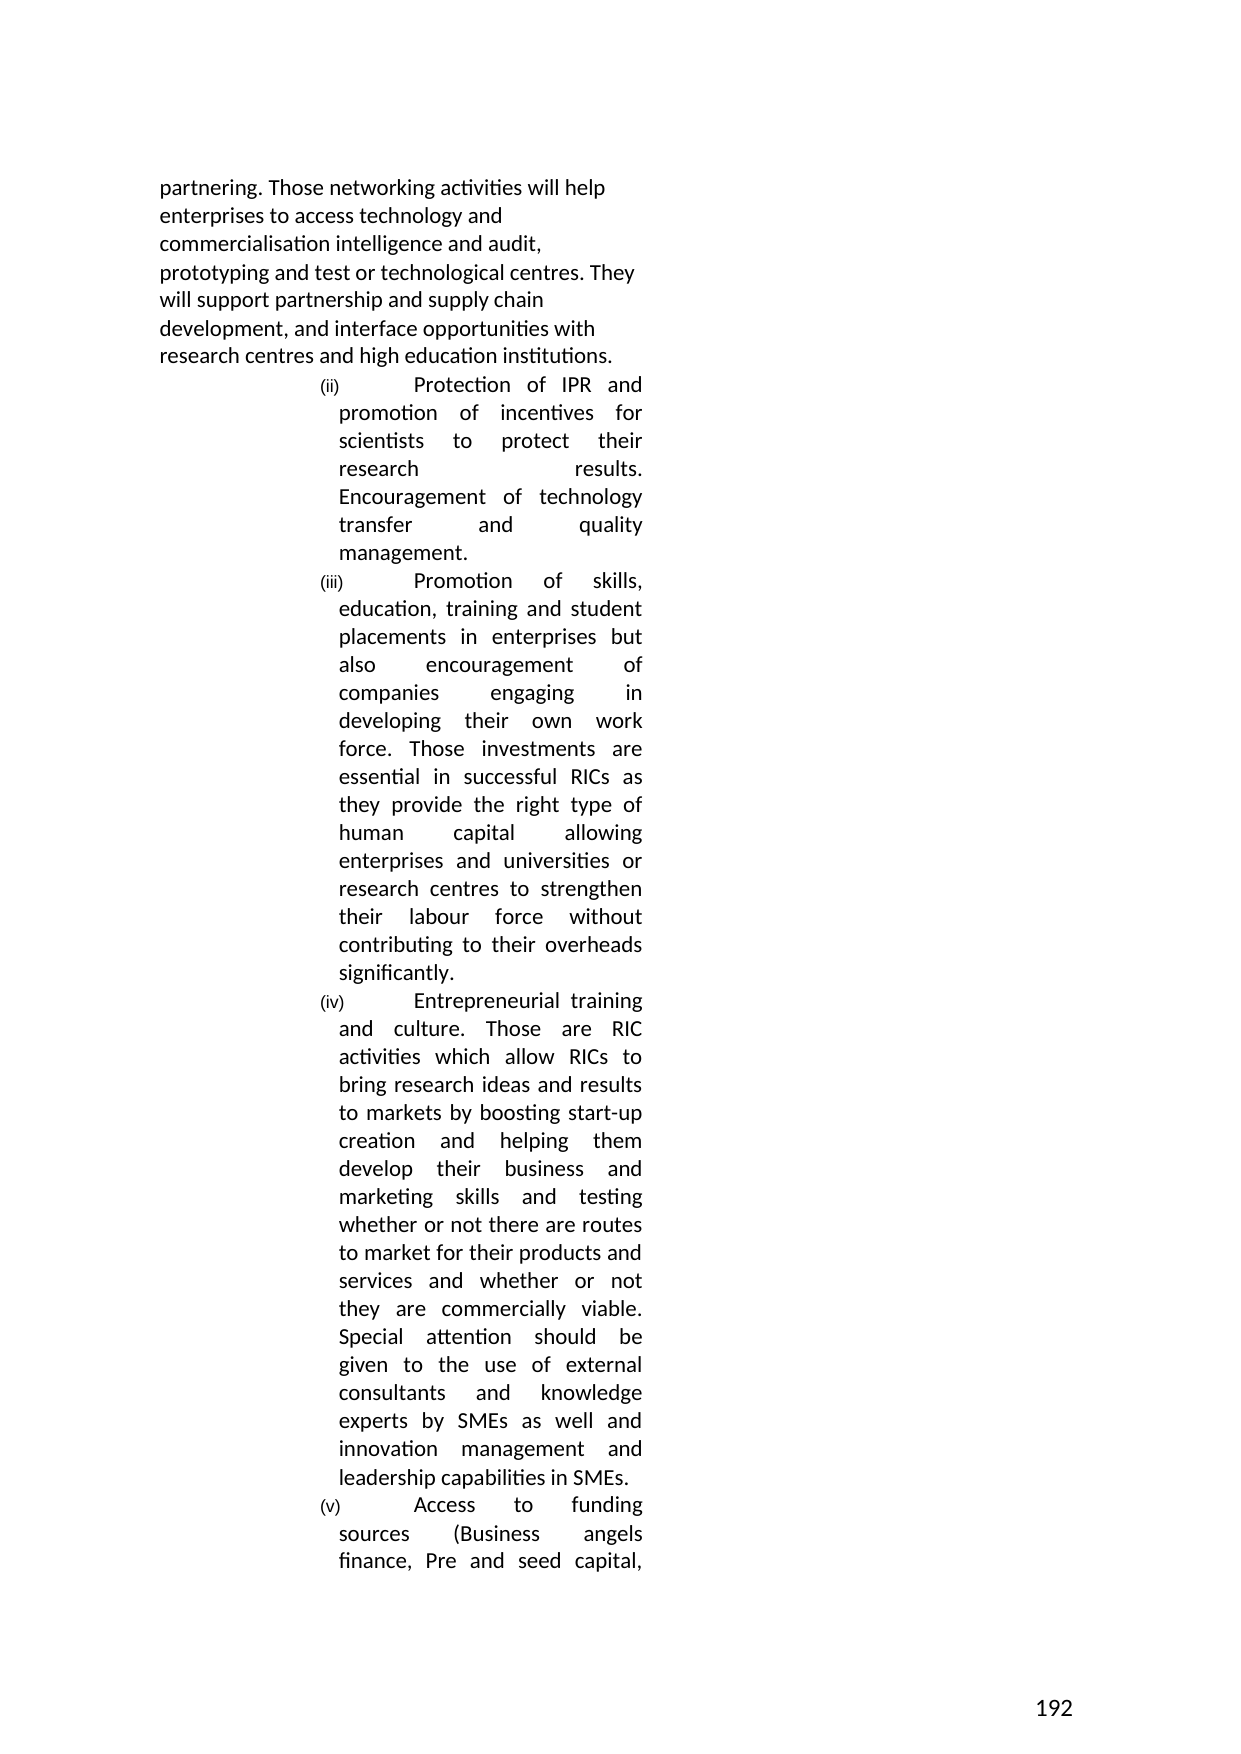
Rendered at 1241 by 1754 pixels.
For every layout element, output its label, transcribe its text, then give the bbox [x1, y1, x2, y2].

list Entrepreneurial training and culture. Those are RIC activities which allow RICs to bring research ideas and results to markets by boosting start-up creation and helping them develop their business and marketing skills and testing whether or not there are routes to market for their products and services and whether or not they are commercially viable. Special attention should be given to the use of external consultants and knowledge experts by SMEs as well and innovation management and leadership capabilities in SMEs. [320, 986, 643, 1491]
list Promotion of skills, education, training and student placements in enterprises but also encouragement of companies engaging in developing their own work force. Those investments are essential in successful RICs as they provide the right type of human capital allowing enterprises and universities or research centres to strengthen their labour force without contributing to their overheads significantly. [320, 566, 643, 986]
list Protection of IPR and promotion of incentives for scientists to protect their research results. Encouragement of technology transfer and quality management. [320, 370, 643, 566]
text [159, 173, 643, 370]
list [320, 1491, 643, 1574]
